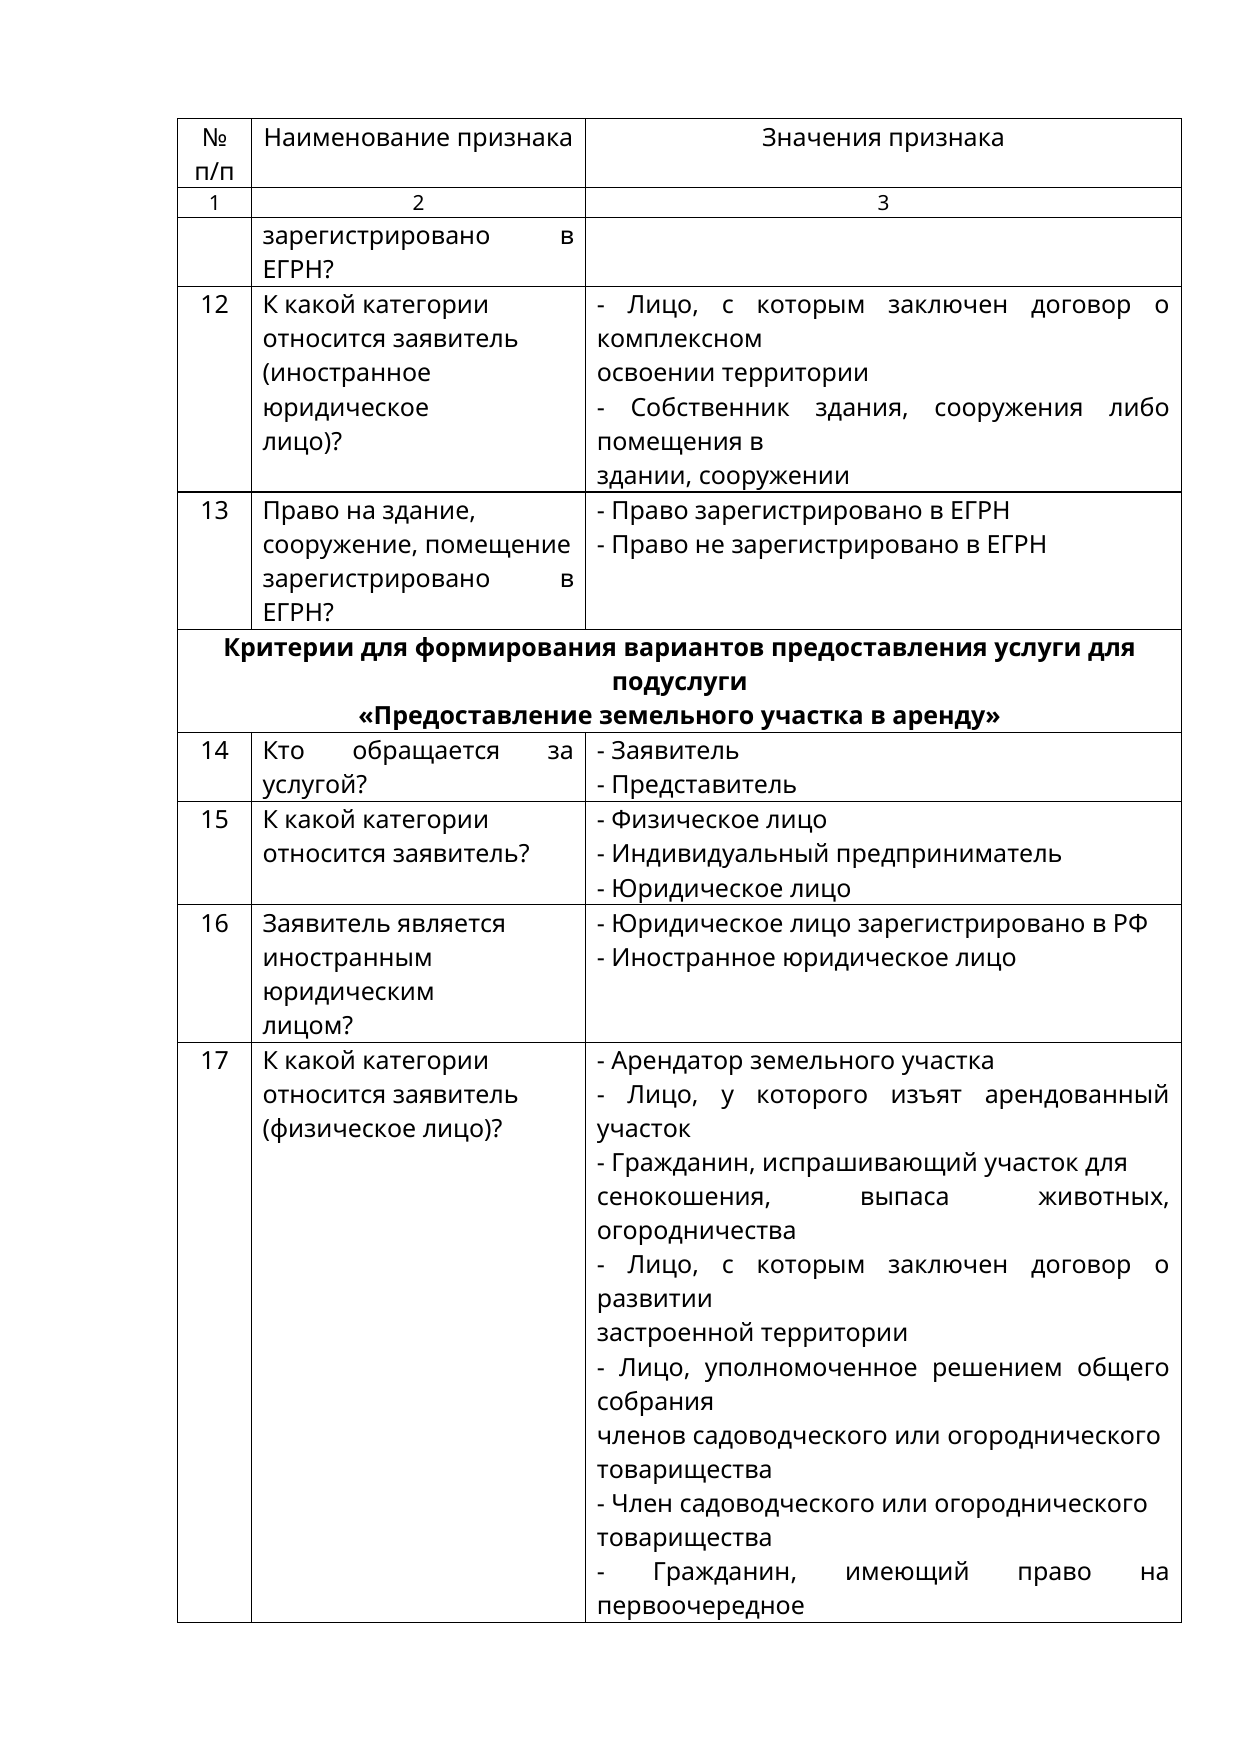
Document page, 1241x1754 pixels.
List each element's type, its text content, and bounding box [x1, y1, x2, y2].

table_cell - Физическое лицо - Индивидуальный предприниматель - Юридическое лицо [586, 802, 1181, 904]
table_cell - Лицо, с которым заключен договор о комплексном освоении территории - Собственник здания, сооружения либо помещения в здании, сооружении [586, 287, 1181, 491]
table_cell К какой категории относится заявитель (иностранное юридическое лицо)? [252, 287, 585, 491]
table_cell 14 [178, 733, 251, 801]
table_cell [252, 1043, 585, 1622]
table_cell 15 [178, 802, 251, 904]
table_cell 13 [178, 493, 251, 629]
table_cell 1 [178, 188, 251, 217]
table_cell - Право зарегистрировано в ЕГРН - Право не зарегистрировано в ЕГРН [586, 493, 1181, 629]
table_header № п/п [178, 119, 251, 187]
table_cell Право на здание, сооружение, помещение зарегистрировано в ЕГРН? [252, 493, 585, 629]
table_cell Заявитель является иностранным юридическим лицом? [252, 905, 585, 1042]
table_cell 16 [178, 905, 251, 1042]
table_cell 3 [586, 188, 1181, 217]
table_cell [586, 1043, 1181, 1622]
table_cell 2 [252, 188, 585, 217]
table_header Наименование признака [252, 119, 585, 187]
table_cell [586, 218, 1181, 286]
table_cell Критерии для формирования вариантов предоставления услуги для подуслуги «Предоставление земельного участка в аренду» [178, 630, 1181, 732]
table_cell К какой категории относится заявитель? [252, 802, 585, 904]
table_cell Кто обращается за услугой? [252, 733, 585, 801]
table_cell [252, 218, 585, 286]
table_cell - Заявитель - Представитель [586, 733, 1181, 801]
table_cell - Юридическое лицо зарегистрировано в РФ - Иностранное юридическое лицо [586, 905, 1181, 1042]
table_cell 17 [178, 1043, 251, 1622]
table_header Значения признака [586, 119, 1181, 187]
table_cell 11 [178, 218, 251, 286]
table_cell 12 [178, 287, 251, 491]
